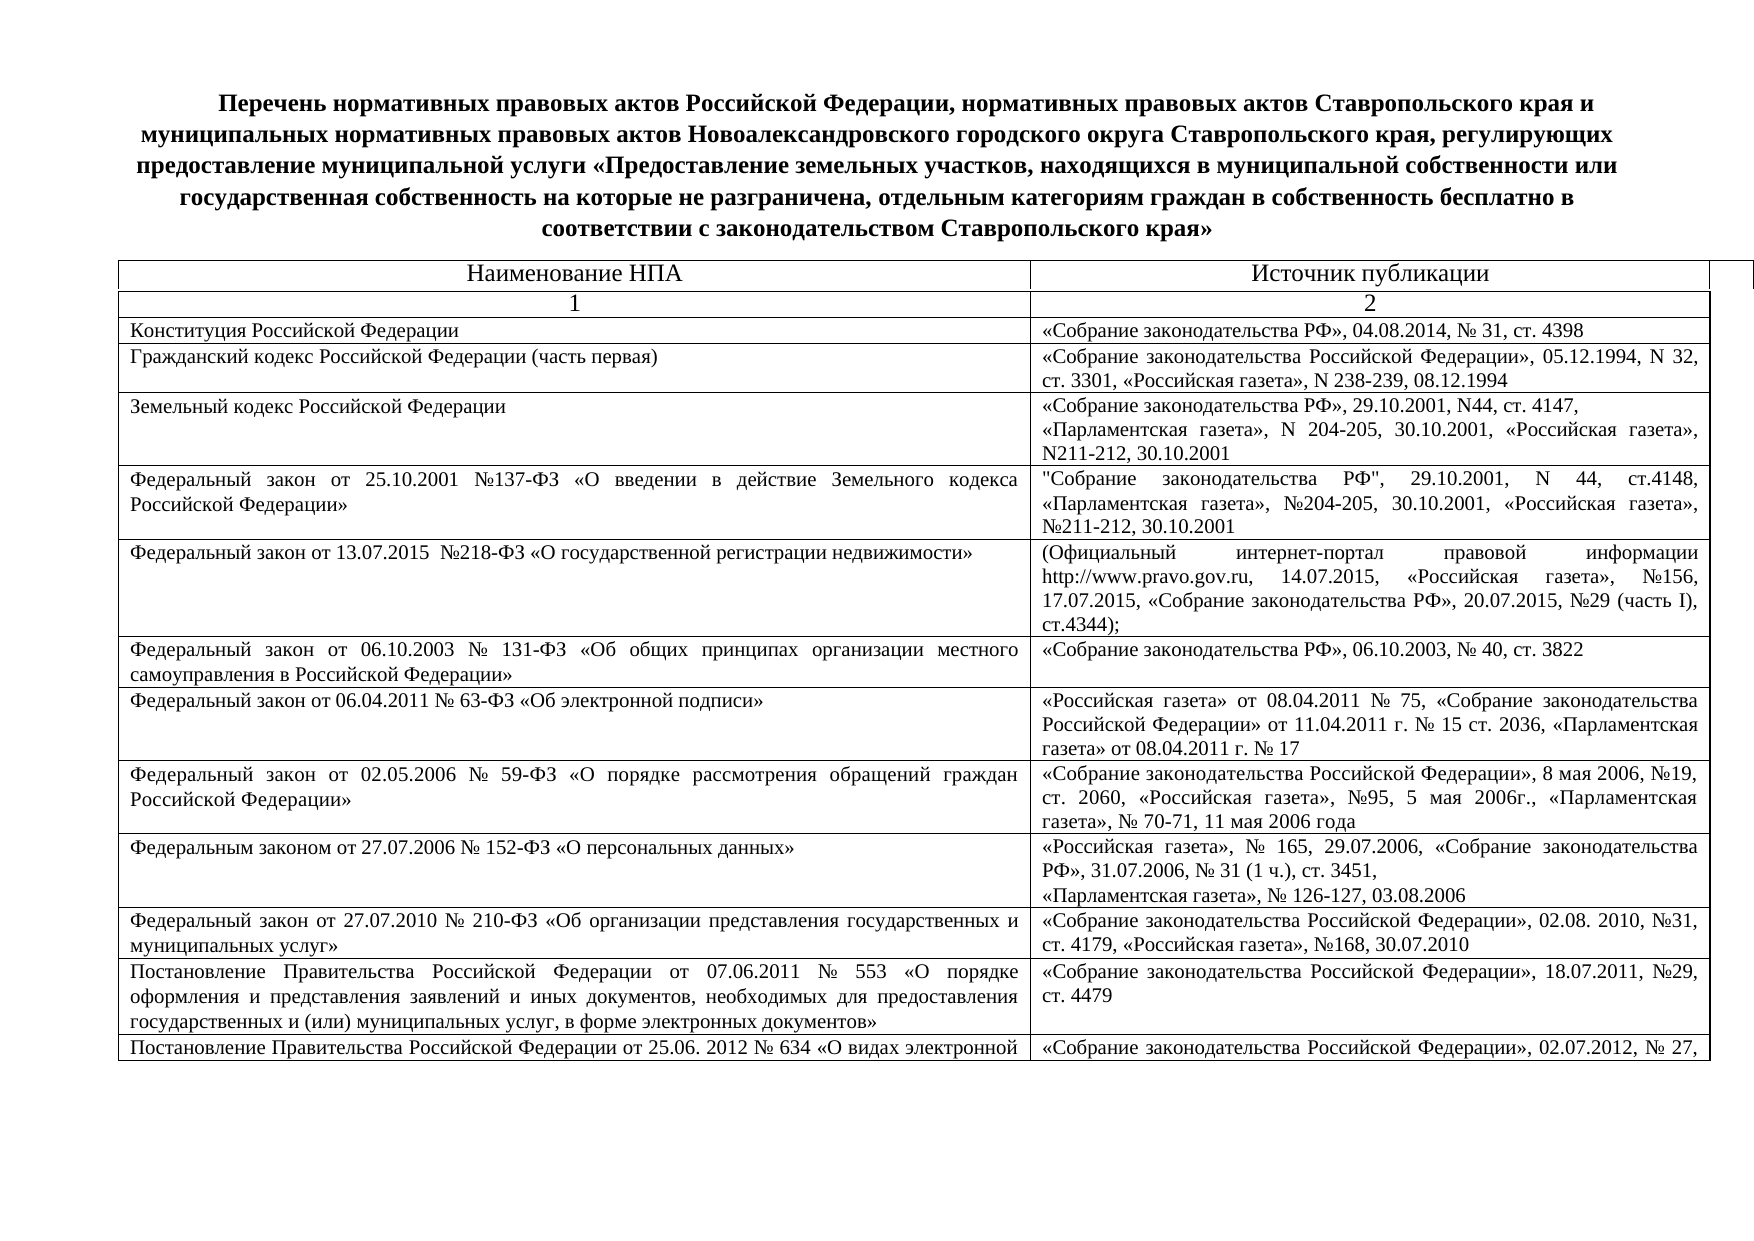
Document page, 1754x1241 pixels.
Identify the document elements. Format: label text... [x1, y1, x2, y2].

table_cell «Собрание законодательства РФ», 29.10.2001, N44, ст. 4147, «Парламентская газета», N 204-205, 30.10.2001, «Российская газета», N211-212, 30.10.2001 [1031, 393, 1709, 465]
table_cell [119, 1035, 1030, 1060]
table_cell «Собрание законодательства РФ», 06.10.2003, № 40, ст. 3822 [1031, 637, 1709, 687]
table_cell Федеральный закон от 02.05.2006 № 59-ФЗ «О порядке рассмотрения обращений граждан Российской Федерации» [119, 761, 1030, 833]
text Перечень нормативных правовых актов Российской Федерации, нормативных правовых актов Ставропольского края и муниципальных нормативных правовых актов Новоалександровского городского округа Ставропольского края, регулирующих предоставление муниципальной услуги «Предоставление земельных участков, находящихся в муниципальной собственности или государственная собственность на которые не разграничена, отдельным категориям граждан в собственность бесплатно в соответствии с законодательством Ставропольского края» [118, 88, 1636, 241]
table_cell (Официальный интернет-портал правовой информации http://www.pravo.gov.ru, 14.07.2015, «Российская газета», №156, 17.07.2015, «Собрание законодательства РФ», 20.07.2015, №29 (часть I), ст.4344); [1031, 540, 1709, 636]
table_header 1 [119, 292, 1030, 317]
table_header 2 [1031, 292, 1709, 317]
table_cell Федеральный закон от 13.07.2015 №218-ФЗ «О государственной регистрации недвижимости» [119, 540, 1030, 636]
table_cell "Собрание законодательства РФ", 29.10.2001, N 44, ст.4148, «Парламентская газета», №204-205, 30.10.2001, «Российская газета», №211-212, 30.10.2001 [1031, 466, 1709, 538]
table_cell «Собрание законодательства Российской Федерации», 18.07.2011, №29, ст. 4479 [1031, 959, 1709, 1034]
table_header [1710, 261, 1753, 289]
table_cell Федеральный закон от 06.10.2003 № 131-ФЗ «Об общих принципах организации местного самоуправления в Российской Федерации» [119, 637, 1030, 687]
table_cell Федеральным законом от 27.07.2006 № 152-ФЗ «О персональных данных» [119, 834, 1030, 907]
table_cell «Собрание законодательства Российской Федерации», 8 мая 2006, №19, ст. 2060, «Российская газета», №95, 5 мая 2006г., «Парламентская газета», № 70-71, 11 мая 2006 года [1356, 761, 1709, 833]
table_cell Гражданский кодекс Российской Федерации (часть первая) [119, 344, 1030, 392]
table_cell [1031, 1035, 1709, 1060]
table_cell «Собрание законодательства Российской Федерации», 05.12.1994, N 32, ст. 3301, «Российская газета», N 238-239, 08.12.1994 [1031, 344, 1709, 392]
table_cell «Российская газета» от 08.04.2011 № 75, «Собрание законодательства Российской Федерации» от 11.04.2011 г. № 15 ст. 2036, «Парламентская газета» от 08.04.2011 г. № 17 [1299, 688, 1709, 760]
table_cell «Собрание законодательства РФ», 04.08.2014, № 31, ст. 4398 [1031, 318, 1709, 343]
table_header Наименование НПА [119, 261, 1030, 289]
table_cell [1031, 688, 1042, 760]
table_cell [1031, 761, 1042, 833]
table_cell «Собрание законодательства Российской Федерации», 02.08. 2010, №31, ст. 4179, «Российская газета», №168, 30.07.2010 [1031, 908, 1709, 958]
table_cell Постановление Правительства Российской Федерации от 07.06.2011 № 553 «О порядке оформления и представления заявлений и иных документов, необходимых для предоставления государственных и (или) муниципальных услуг, в форме электронных документов» [119, 959, 1030, 1034]
table_cell Земельный кодекс Российской Федерации [119, 393, 1030, 465]
table_cell «Российская газета», № 165, 29.07.2006, «Собрание законодательства РФ», 31.07.2006, № 31 (1 ч.), ст. 3451, «Парламентская газета», № 126-127, 03.08.2006 [1031, 834, 1709, 907]
table_cell Федеральный закон от 27.07.2010 № 210-ФЗ «Об организации представления государственных и муниципальных услуг» [119, 908, 1030, 958]
table_cell Конституция Российской Федерации [119, 318, 1030, 343]
table_cell Федеральный закон от 06.04.2011 № 63-ФЗ «Об электронной подписи» [119, 688, 1030, 760]
table_cell Федеральный закон от 25.10.2001 №137-ФЗ «О введении в действие Земельного кодекса Российской Федерации» [119, 466, 1030, 538]
table_header Источник публикации [1031, 261, 1709, 289]
